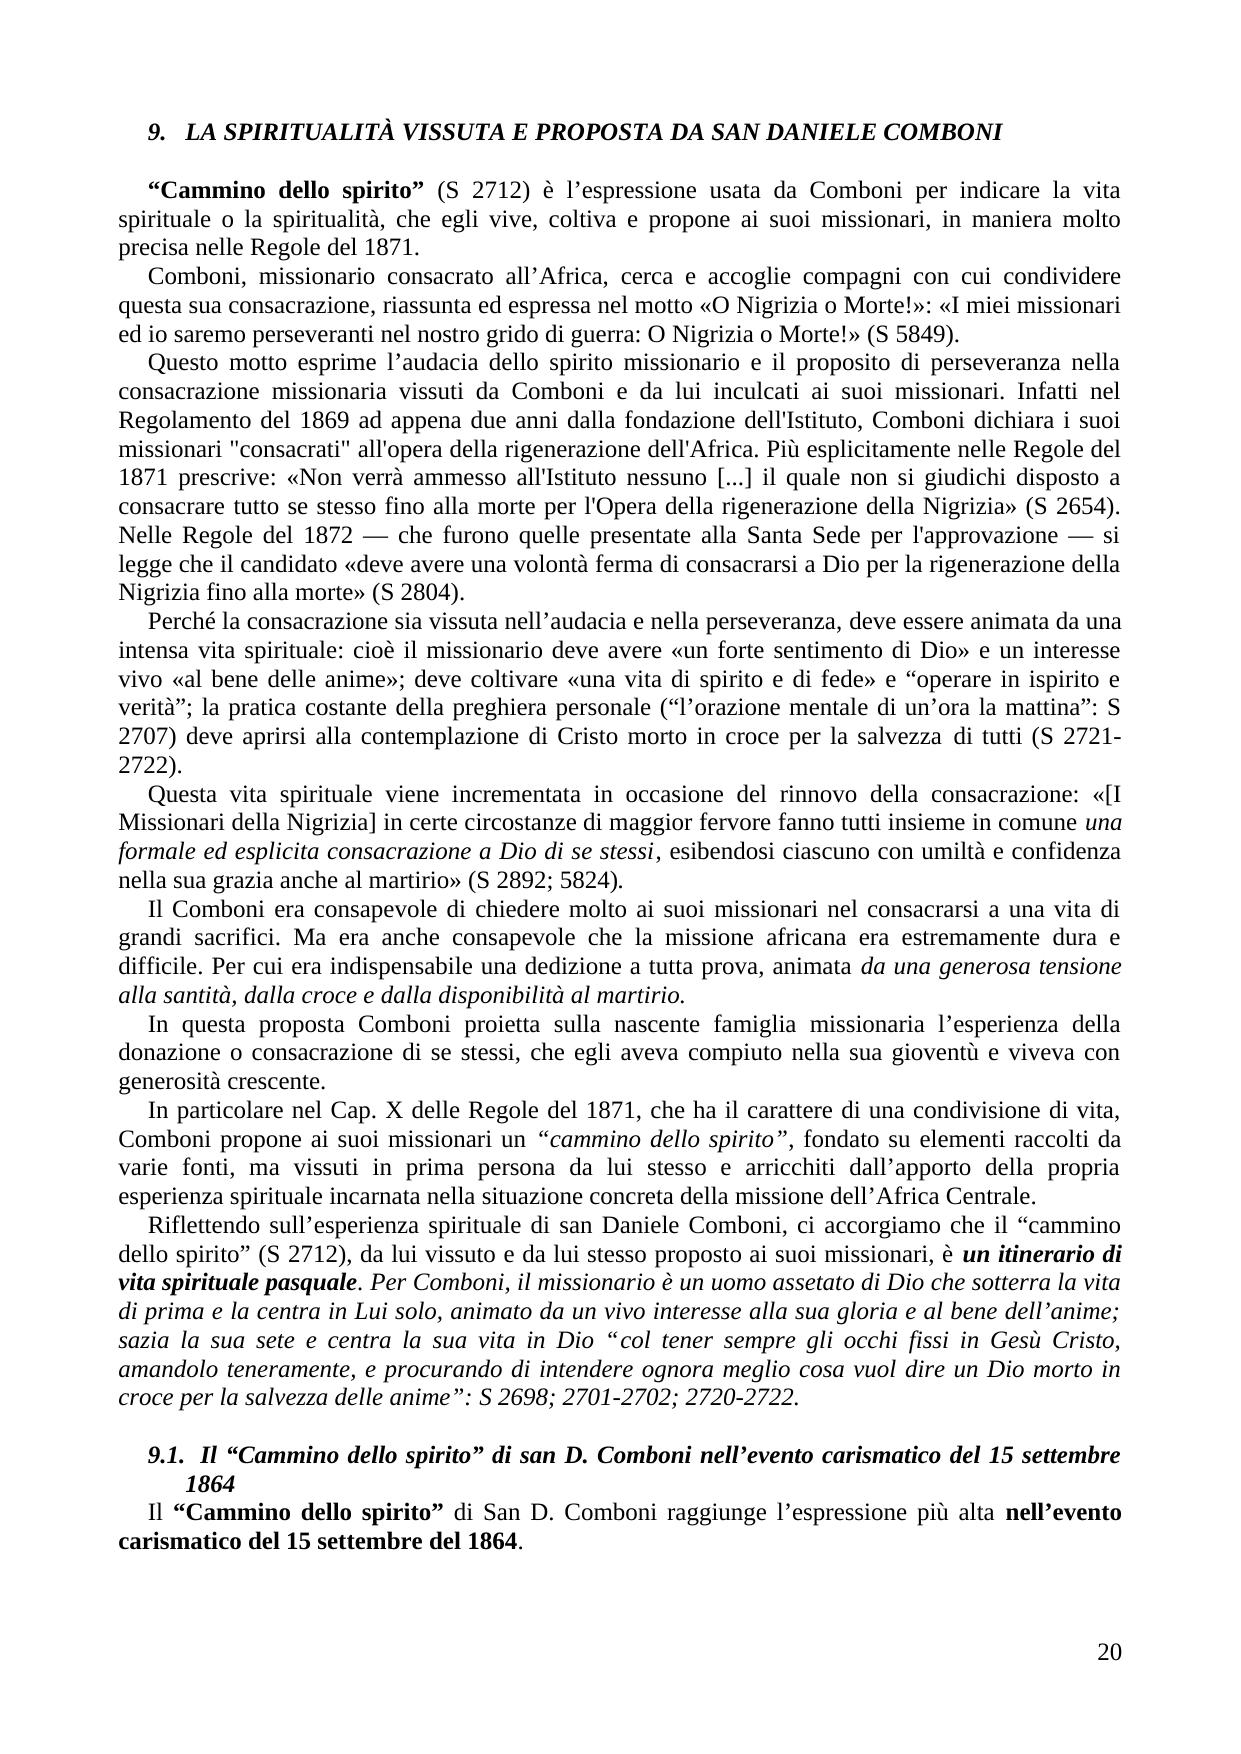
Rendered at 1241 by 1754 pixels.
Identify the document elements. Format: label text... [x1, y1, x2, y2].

text Riflettendo sull’esperienza spirituale di san Daniele Comboni, ci accorgiamo che il “cammino dello spirito” (S 2712), da lui vissuto e da lui stesso proposto ai suoi missionari, è un itinerario di vita spirituale pasquale. Per Comboni, il missionario è un uomo assetato di Dio che sotterra la vita di prima e la centra in Lui solo, animato da un vivo interesse alla sua gloria e al bene dell’anime; sazia la sua sete e centra la sua vita in Dio “col tener sempre gli occhi fissi in Gesù Cristo, amandolo teneramente, e procurando di intendere ognora meglio cosa vuol dire un Dio morto in croce per la salvezza delle anime”: S 2698; 2701-2702; 2720-2722. [118, 1210, 1122, 1411]
text In particolare nel Cap. X delle Regole del 1871, che ha il carattere di una condivisione di vita, Comboni propone ai suoi missionari un “cammino dello spirito”, fondato su elementi raccolti da varie fonti, ma vissuti in prima persona da lui stesso e arricchiti dall’apporto della propria esperienza spirituale incarnata nella situazione concreta della missione dell’Africa Centrale. [118, 1095, 1122, 1210]
text Il “Cammino dello spirito” di San D. Comboni raggiunge l’espressione più alta nell’evento carismatico del 15 settembre del 1864. [118, 1497, 1122, 1555]
text In questa proposta Comboni proietta sulla nascente famiglia missionaria l’esperienza della donazione o consacrazione di se stessi, che egli aveva compiuto nella sua gioventù e viveva con generosità crescente. [118, 1009, 1122, 1095]
text “Cammino dello spirito” (S 2712) è l’espressione usata da Comboni per indicare la vita spirituale o la spiritualità, che egli vive, coltiva e propone ai suoi missionari, in maniera molto precisa nelle Regole del 1871. [118, 175, 1122, 261]
text Perché la consacrazione sia vissuta nell’audacia e nella perseveranza, deve essere animata da una intensa vita spirituale: cioè il missionario deve avere «un forte sentimento di Dio» e un interesse vivo «al bene delle anime»; deve coltivare «una vita di spirito e di fede» e “operare in ispirito e verità”; la pratica costante della preghiera personale (“l’orazione mentale di un’ora la mattina”: S 2707) deve aprirsi alla contemplazione di Cristo morto in croce per la salvezza di tutti (S 2721-2722). [118, 606, 1122, 779]
text Il Comboni era consapevole di chiedere molto ai suoi missionari nel consacrarsi a una vita di grandi sacrifici. Ma era anche consapevole che la missione africana era estremamente dura e difficile. Per cui era indispensabile una dedizione a tutta prova, animata da una generosa tensione alla santità, dalla croce e dalla disponibilità al martirio. [118, 894, 1122, 1009]
text Comboni, missionario consacrato all’Africa, cerca e accoglie compagni con cui condividere questa sua consacrazione, riassunta ed espressa nel motto «O Nigrizia o Morte!»: «I miei missionari ed io saremo perseveranti nel nostro grido di guerra: O Nigrizia o Morte!» (S 5849). [118, 261, 1122, 347]
list LA SPIRITUALITÀ VISSUTA E PROPOSTA DA SAN DANIELE COMBONI [148, 117, 1122, 146]
text Questo motto esprime l’audacia dello spirito missionario e il proposito di perseveranza nella consacrazione missionaria vissuti da Comboni e da lui inculcati ai suoi missionari. Infatti nel Regolamento del 1869 ad appena due anni dalla fondazione dell'Istituto, Comboni dichiara i suoi missionari "consacrati" all'opera della rigenerazione dell'Africa. Più esplicitamente nelle Regole del 1871 prescrive: «Non verrà ammesso all'Istituto nessuno [...] il quale non si giudichi disposto a consacrare tutto se stesso fino alla morte per l'Opera della rigenerazione della Nigrizia» (S 2654). Nelle Regole del 1872 — che furono quelle presentate alla Santa Sede per l'approvazione — si legge che il candidato «deve avere una volontà ferma di consacrarsi a Dio per la rigenerazione della Nigrizia fino alla morte» (S 2804). [118, 347, 1122, 606]
text Questa vita spirituale viene incrementata in occasione del rinnovo della consacrazione: «[I Missionari della Nigrizia] in certe circostanze di maggior fervore fanno tutti insieme in comune una formale ed esplicita consacrazione a Dio di se stessi, esibendosi ciascuno con umiltà e confidenza nella sua grazia anche al martirio» (S 2892; 5824). [118, 779, 1122, 894]
list Il “Cammino dello spirito” di san D. Comboni nell’evento carismatico del 15 settembre 1864 [148, 1440, 1122, 1497]
